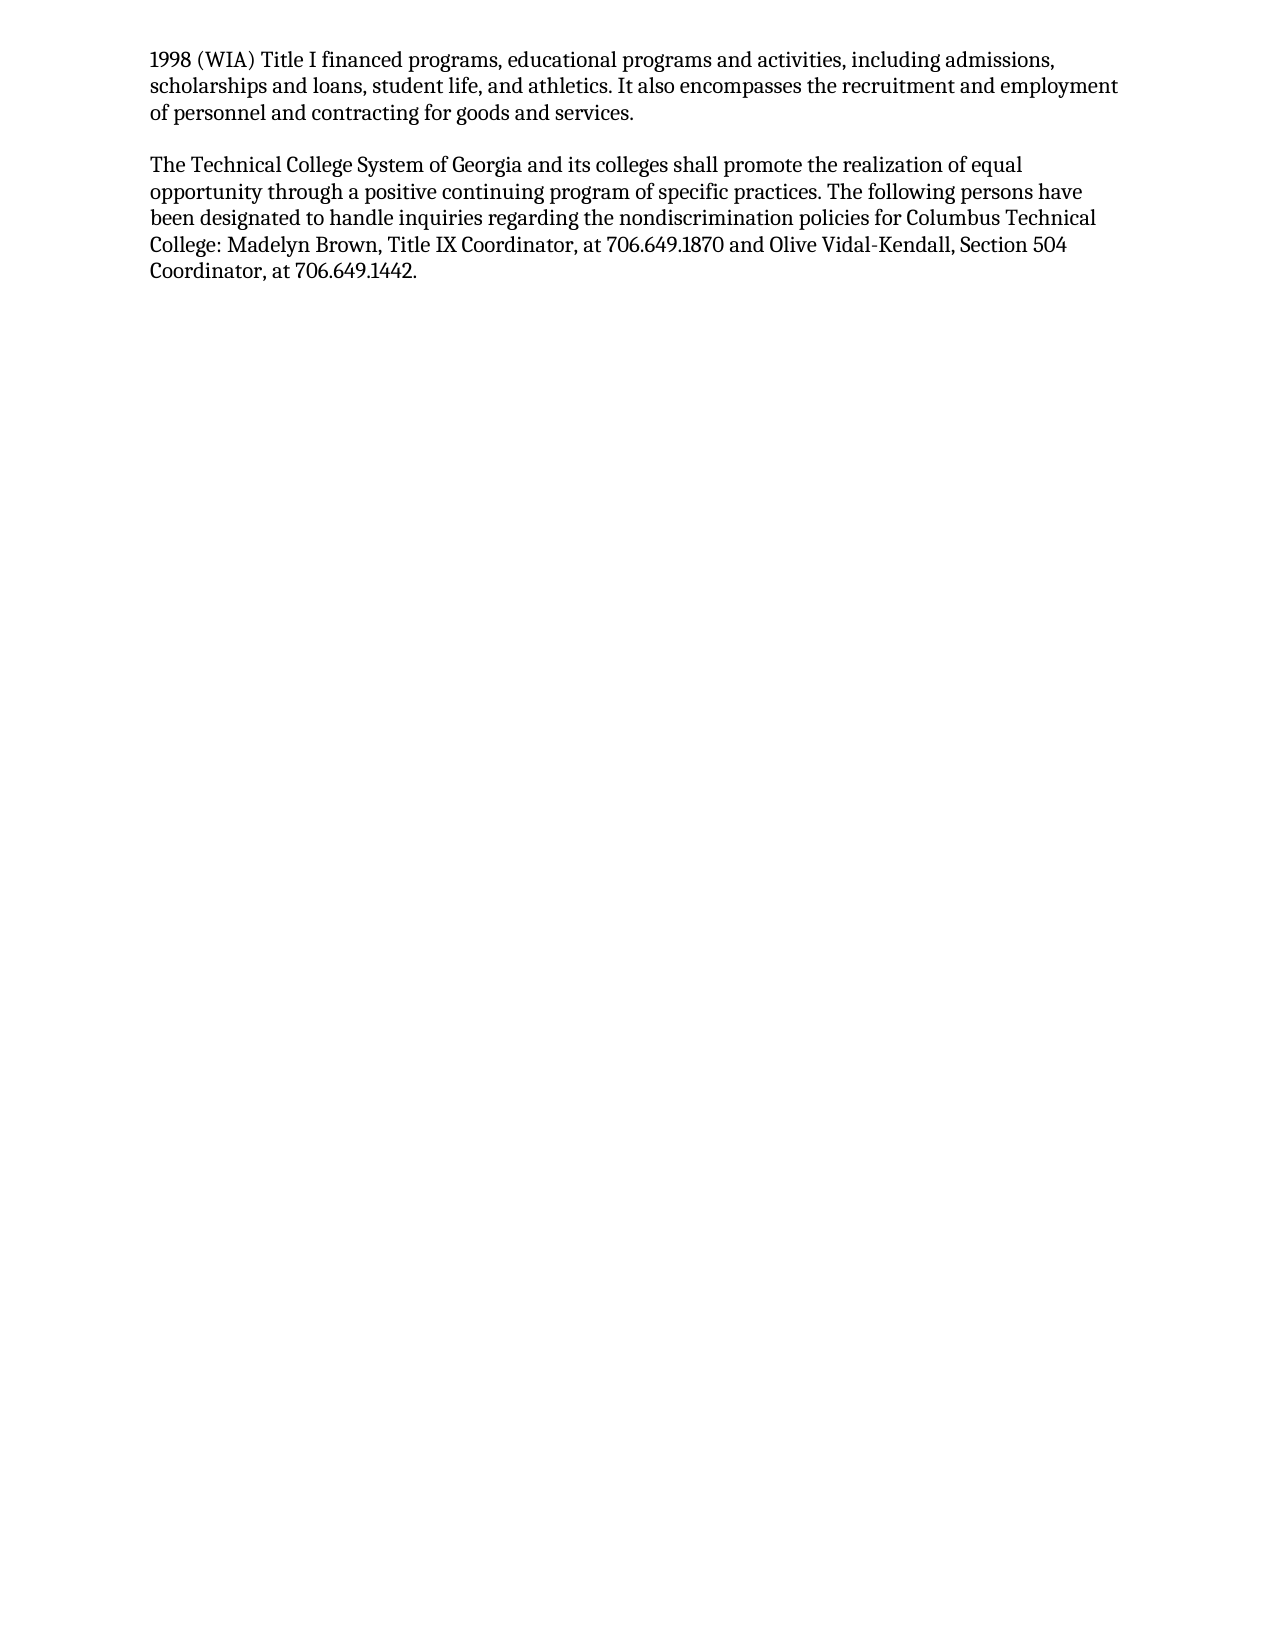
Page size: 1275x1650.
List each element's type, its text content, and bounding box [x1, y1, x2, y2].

text The Technical College System of Georgia and its colleges shall promote the realization of equal opportunity through a positive continuing program of specific practices. The following persons have been designated to handle inquiries regarding the nondiscrimination policies for Columbus Technical College: Madelyn Brown, Title IX Coordinator, at 706.649.1870 and Olive Vidal-Kendall, Section 504 Coordinator, at 706.649.1442. [150, 152, 1125, 284]
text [150, 47, 1125, 126]
